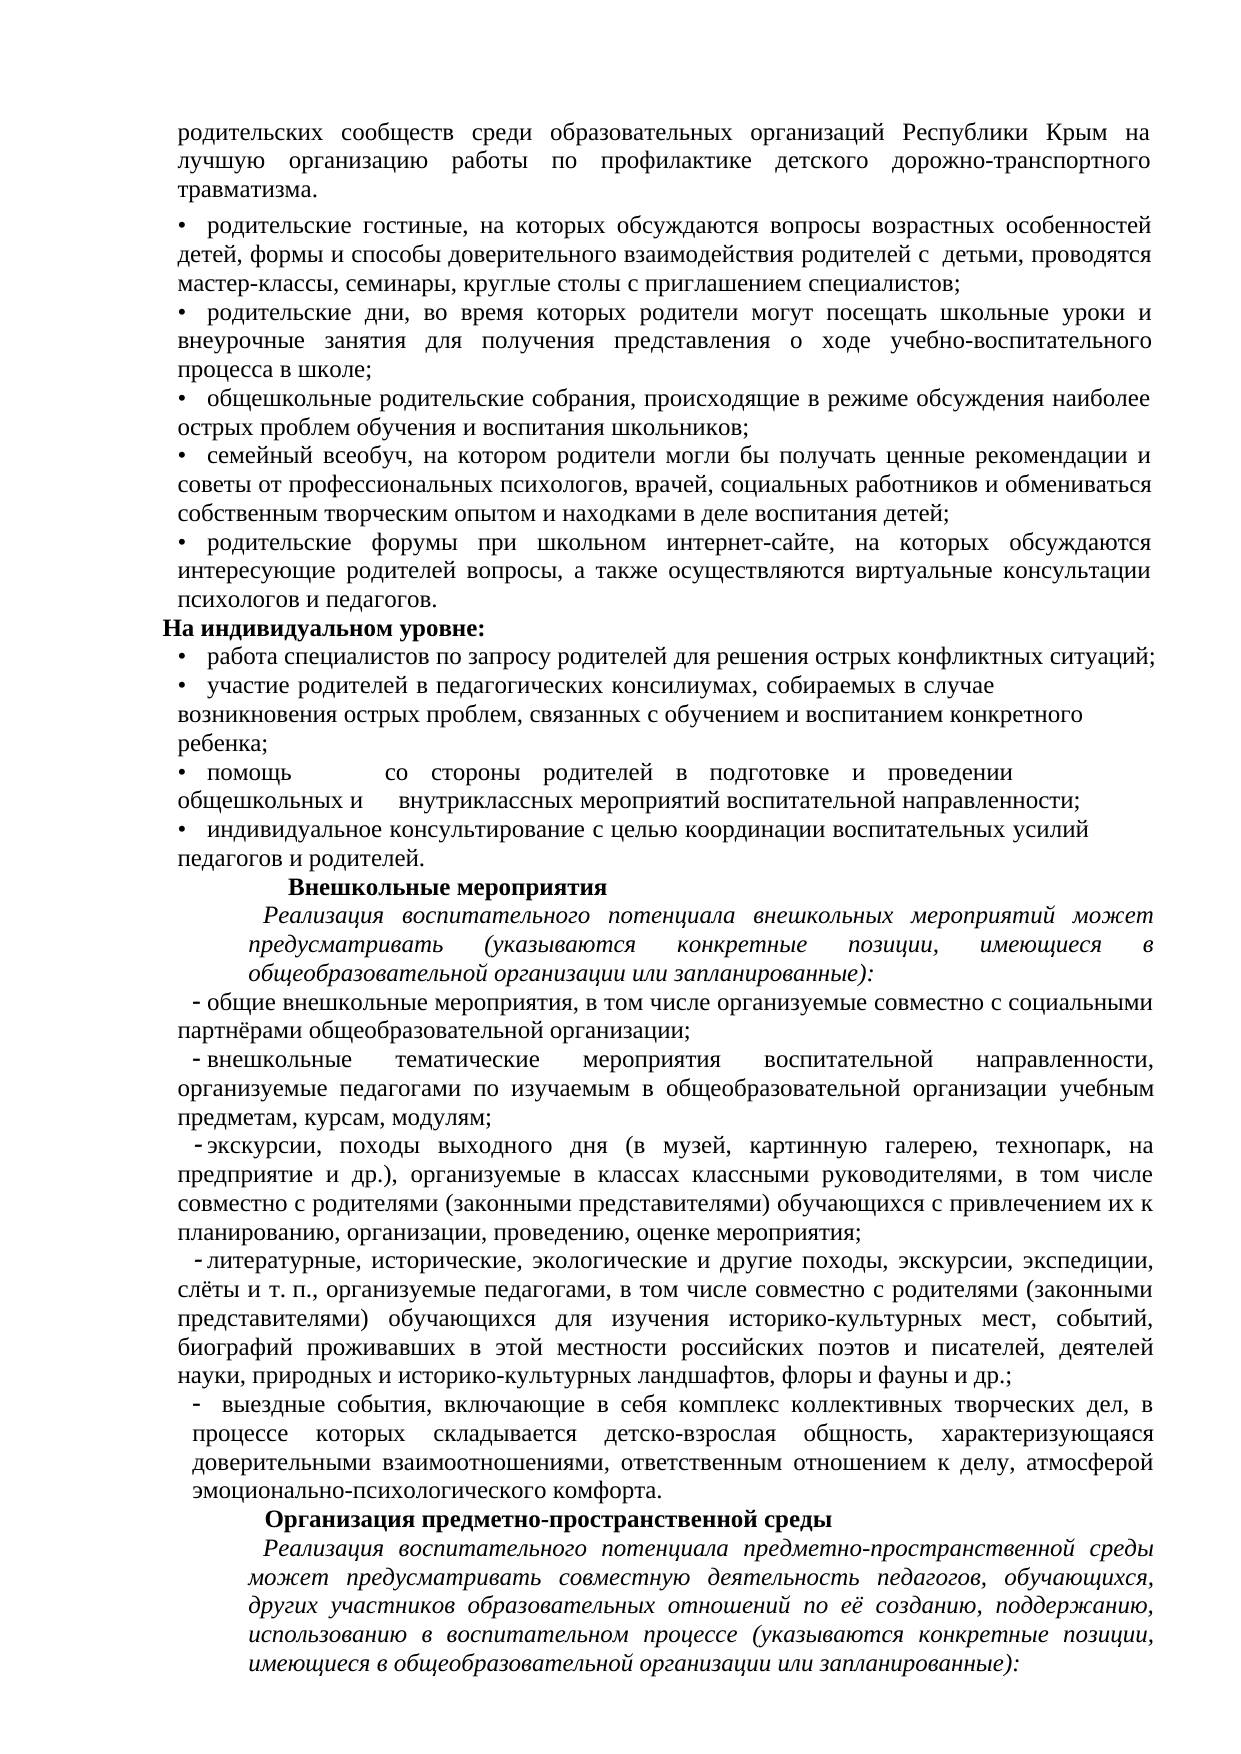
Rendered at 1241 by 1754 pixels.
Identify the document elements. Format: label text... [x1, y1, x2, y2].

list экскурсии, походы выходного дня (в музей, картинную галерею, технопарк, на предприятие и др.), организуемые в классах классными руководителями, в том числе совместно с родителями (законными представителями) обучающихся с привлечением их к планированию, организации, проведению, оценке мероприятия; [177, 1131, 1154, 1246]
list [177, 117, 1151, 203]
list общие внешкольные мероприятия, в том числе организуемые совместно с социальными партнёрами общеобразовательной организации; [177, 987, 1154, 1044]
list индивидуальное консультирование c целью координации воспитательных усилий педагогов и родителей. [177, 814, 1151, 872]
text Реализация воспитательного потенциала внешкольных мероприятий может предусматривать (указываются конкретные позиции, имеющиеся в общеобразовательной организации или запланированные): [248, 901, 1154, 987]
subtitle На индивидуальном уровне: [162, 613, 1240, 642]
list родительские гостиные, на которых обсуждаются вопросы возрастных особенностей детей, формы и способы доверительного взаимодействия родителей с детьми, проводятся мастер-классы, семинары, круглые столы с приглашением специалистов; [177, 210, 1152, 297]
text Внешкольные мероприятия [248, 872, 1154, 901]
list помощь со стороны родителей в подготовке и проведении общешкольных и внутриклассных мероприятий воспитательной направленности; [177, 757, 1151, 814]
list родительские дни, во время которых родители могут посещать школьные уроки и внеурочные занятия для получения представления о ходе учебно-воспитательного процесса в школе; [177, 297, 1152, 383]
list участие родителей в педагогических консилиумах, собираемых в случае возникновения острых проблем, связанных с обучением и воспитанием конкретного ребенка; [177, 671, 1151, 757]
text Реализация воспитательного потенциала предметно-пространственной среды может предусматривать совместную деятельность педагогов, обучающихся, других участников образовательных отношений по её созданию, поддержанию, использованию в воспитательном процессе (указываются конкретные позиции, имеющиеся в общеобразовательной организации или запланированные): [248, 1533, 1154, 1677]
list выездные события, включающие в себя комплекс коллективных творческих дел, в процессе которых складывается детско-взрослая общность, характеризующаяся доверительными взаимоотношениями, ответственным отношением к делу, атмосферой эмоционально-психологического комфорта. [192, 1389, 1154, 1504]
list общешкольные родительские собрания, происходящие в режиме обсуждения наиболее острых проблем обучения и воспитания школьников; [177, 383, 1151, 440]
list внешкольные тематические мероприятия воспитательной направленности, организуемые педагогами по изучаемым в общеобразовательной организации учебным предметам, курсам, модулям; [177, 1044, 1154, 1131]
text Организация предметно-пространственной среды [233, 1504, 1154, 1533]
list литературные, исторические, экологические и другие походы, экскурсии, экспедиции, слёты и т. п., организуемые педагогами, в том числе совместно с родителями (законными представителями) обучающихся для изучения историко-культурных мест, событий, биографий проживавших в этой местности российских поэтов и писателей, деятелей науки, природных и историко-культурных ландшафтов, флоры и фауны и др.; [177, 1246, 1154, 1389]
list семейный всеобуч, на котором родители могли бы получать ценные рекомендации и советы от профессиональных психологов, врачей, социальных работников и обмениваться собственным творческим опытом и находками в деле воспитания детей; [177, 441, 1152, 527]
list работа специалистов по запросу родителей для решения острых конфликтных ситуаций; [177, 642, 1240, 671]
list родительские форумы при школьном интернет-сайте, на которых обсуждаются интересующие родителей вопросы, а также осуществляются виртуальные консультации психологов и педагогов. [177, 527, 1151, 613]
